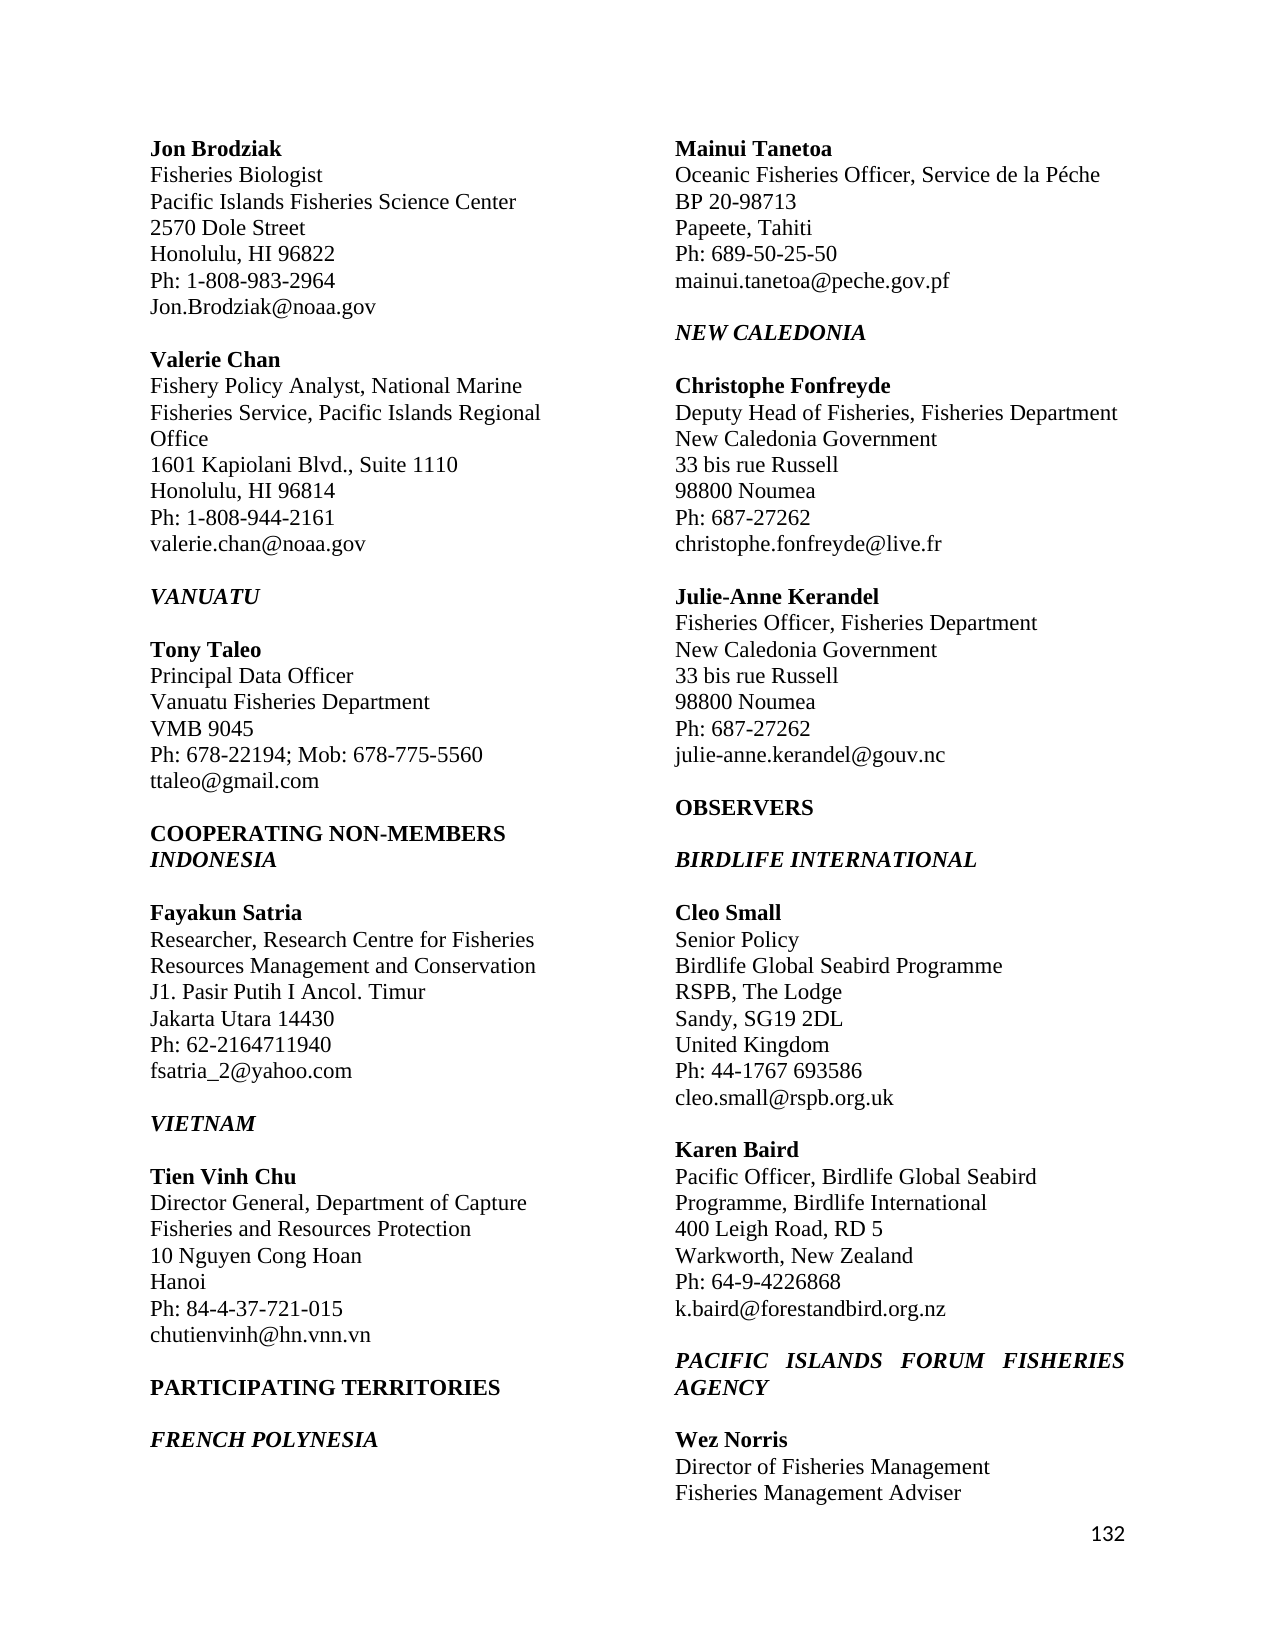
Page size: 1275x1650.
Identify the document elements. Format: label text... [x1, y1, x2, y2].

text New Caledonia Government [675, 636, 1125, 662]
text 10 Nguyen Cong Hoan [150, 1242, 600, 1268]
text julie-anne.kerandel@gouv.nc [675, 741, 1125, 767]
text New Caledonia Government [675, 425, 1125, 451]
text RSPB, The Lodge [675, 978, 1125, 1005]
text VANUATU [150, 583, 600, 609]
text PARTICIPATING TERRITORIES [150, 1374, 600, 1400]
text Jon.Brodziak@noaa.gov [150, 293, 600, 319]
text INDONESIA [150, 847, 600, 873]
text mainui.tanetoa@peche.gov.pf [675, 267, 1125, 293]
text Valerie Chan [150, 346, 600, 372]
text Ph: 678-22194; Mob: 678-775-5560 [150, 741, 600, 767]
text Ph: 687-27262 [675, 504, 1125, 530]
text Jon Brodziak [150, 135, 600, 161]
text Ph: 689-50-25-50 [675, 240, 1125, 267]
text NEW CALEDONIA [675, 319, 1125, 346]
text J1. Pasir Putih I Ancol. Timur [150, 978, 600, 1005]
text 33 bis rue Russell [675, 451, 1125, 478]
text Karen Baird [675, 1136, 1125, 1163]
text Pacific Officer, Birdlife Global Seabird Programme, Birdlife International [675, 1163, 1125, 1216]
text Researcher, Research Centre for Fisheries Resources Management and Conservation [150, 926, 600, 978]
text Ph: 687-27262 [675, 715, 1125, 741]
text Honolulu, HI 96814 [150, 478, 600, 504]
text Principal Data Officer [150, 662, 600, 688]
text 98800 Noumea [675, 688, 1125, 715]
text Cleo Small [675, 899, 1125, 926]
text Pacific Islands Fisheries Science Center [150, 188, 600, 214]
text Birdlife Global Seabird Programme [675, 952, 1125, 978]
text fsatria_2@yahoo.com [150, 1057, 600, 1084]
text Christophe Fonfreyde [675, 372, 1125, 398]
text Ph: 64-9-4226868 [675, 1268, 1125, 1294]
text 98800 Noumea [675, 478, 1125, 504]
text 33 bis rue Russell [675, 662, 1125, 688]
text Deputy Head of Fisheries, Fisheries Department [675, 398, 1125, 425]
text chutienvinh@hn.vnn.vn [150, 1321, 600, 1347]
text Fayakun Satria [150, 899, 600, 926]
text PACIFIC ISLANDS FORUM FISHERIES AGENCY [675, 1347, 1125, 1400]
text 400 Leigh Road, RD 5 [675, 1216, 1125, 1242]
text Ph: 84-4-37-721-015 [150, 1294, 600, 1321]
text 1601 Kapiolani Blvd., Suite 1110 [150, 451, 600, 478]
text Vanuatu Fisheries Department [150, 688, 600, 715]
text VIETNAM [150, 1110, 600, 1136]
text Ph: 1-808-944-2161 [150, 504, 600, 530]
text Fisheries Officer, Fisheries Department [675, 609, 1125, 636]
text Papeete, Tahiti [675, 214, 1125, 240]
text Honolulu, HI 96822 [150, 240, 600, 267]
text OBSERVERS [675, 794, 1125, 820]
text Fishery Policy Analyst, National Marine Fisheries Service, Pacific Islands Regional Office [150, 372, 600, 451]
text 2570 Dole Street [150, 214, 600, 240]
text BP 20-98713 [675, 188, 1125, 214]
text United Kingdom [675, 1031, 1125, 1057]
text Hanoi [150, 1268, 600, 1294]
text VMB 9045 [150, 715, 600, 741]
text Director of Fisheries Management [675, 1453, 1125, 1479]
text Oceanic Fisheries Officer, Service de la Péche [675, 161, 1125, 188]
text Senior Policy [675, 926, 1125, 952]
text Mainui Tanetoa [675, 135, 1125, 161]
text Warkworth, New Zealand [675, 1242, 1125, 1268]
text FRENCH POLYNESIA [150, 1426, 600, 1453]
text Ph: 1-808-983-2964 [150, 267, 600, 293]
text Jakarta Utara 14430 [150, 1005, 600, 1031]
text ttaleo@gmail.com [150, 767, 600, 794]
text BIRDLIFE INTERNATIONAL [675, 847, 1125, 873]
text Ph: 62-2164711940 [150, 1031, 600, 1057]
text Ph: 44-1767 693586 [675, 1057, 1125, 1084]
text COOPERATING NON-MEMBERS [150, 820, 600, 847]
text Director General, Department of Capture Fisheries and Resources Protection [150, 1189, 600, 1242]
text k.baird@forestandbird.org.nz [675, 1294, 1125, 1321]
text Wez Norris [675, 1426, 1125, 1453]
text Tien Vinh Chu [150, 1163, 600, 1189]
text cleo.small@rspb.org.uk [675, 1084, 1125, 1110]
text christophe.fonfreyde@live.fr [675, 530, 1125, 557]
text Sandy, SG19 2DL [675, 1005, 1125, 1031]
text Julie-Anne Kerandel [675, 583, 1125, 609]
text Fisheries Biologist [150, 161, 600, 188]
text Fisheries Management Adviser [675, 1479, 1125, 1505]
text valerie.chan@noaa.gov [150, 530, 600, 557]
text Tony Taleo [150, 636, 600, 662]
